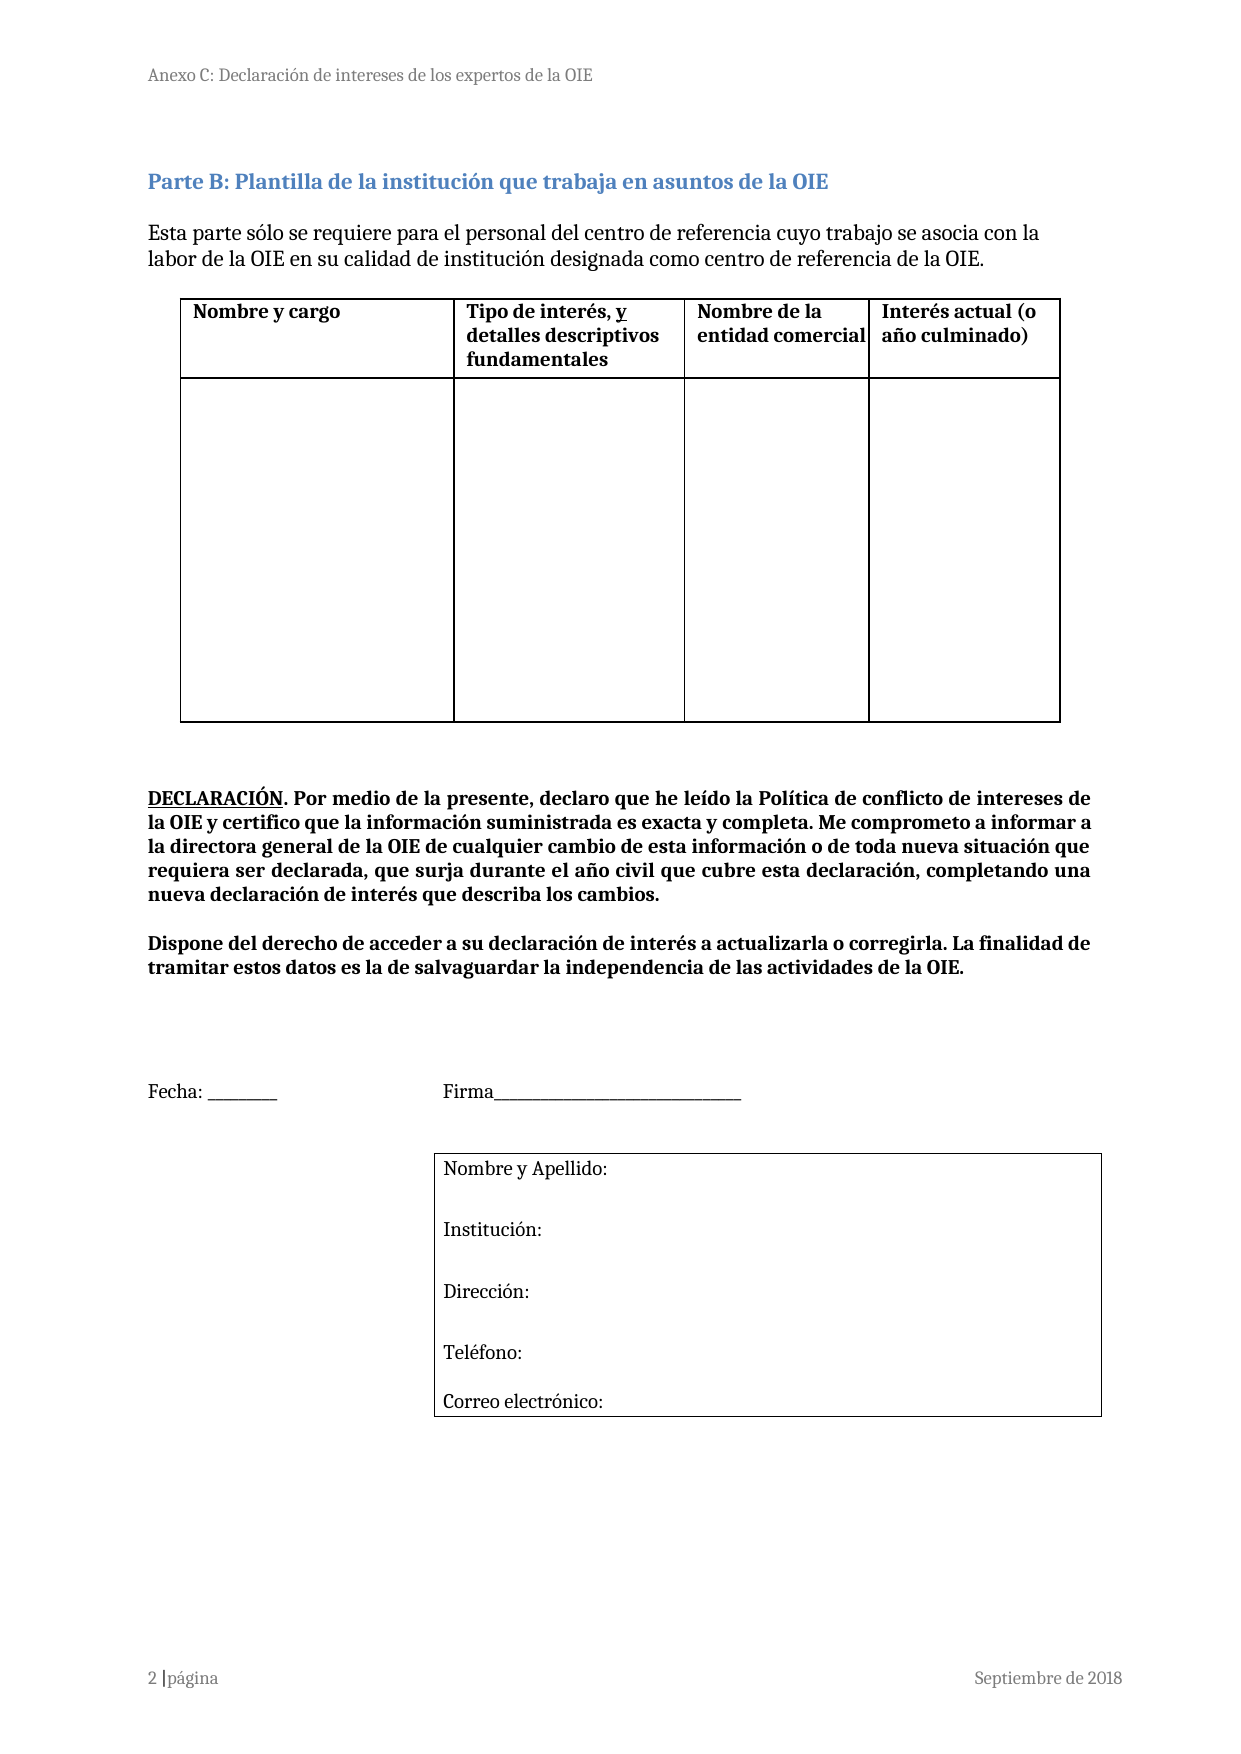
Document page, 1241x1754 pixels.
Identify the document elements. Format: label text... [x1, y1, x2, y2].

text Teléfono: [435, 1338, 1101, 1365]
text Esta parte sólo se requiere para el personal del centro de referencia cuyo trabajo se asocia con la labor de la OIE en su calidad de institución designada como centro de referencia de la OIE. [148, 220, 1092, 273]
text Fecha: _________ Firma________________________________ [148, 1079, 1092, 1103]
text DECLARACIÓN. Por medio de la presente, declaro que he leído la Política de conflicto de intereses de la OIE y certifico que la información suministrada es exacta y completa. Me comprometo a informar a la directora general de la OIE de cualquier cambio de esta información o de toda nueva situación que requiera ser declarada, que surja durante el año civil que cubre esta declaración, completando una nueva declaración de interés que describa los cambios. [148, 787, 1092, 906]
table_header Nombre y cargo [181, 300, 453, 377]
table_header Tipo de interés, y detalles descriptivos fundamentales [455, 300, 684, 377]
text Dirección: [435, 1276, 1101, 1303]
text Institución: [435, 1215, 1101, 1242]
table_cell [870, 379, 1059, 721]
text Nombre y Apellido: [435, 1154, 1101, 1180]
table_cell [181, 379, 453, 721]
table_cell [685, 379, 868, 721]
table_header Nombre de la entidad comercial [685, 300, 868, 377]
text Dispone del derecho de acceder a su declaración de interés a actualizarla o corregirla. La finalidad de tramitar estos datos es la de salvaguardar la independencia de las actividades de la OIE. [148, 931, 1092, 979]
table_cell [455, 379, 684, 721]
table_header Interés actual (o año culminado) [870, 300, 1059, 377]
subtitle Parte B: Plantilla de la institución que trabaja en asuntos de la OIE [148, 168, 1092, 195]
text Correo electrónico: [435, 1387, 1101, 1416]
